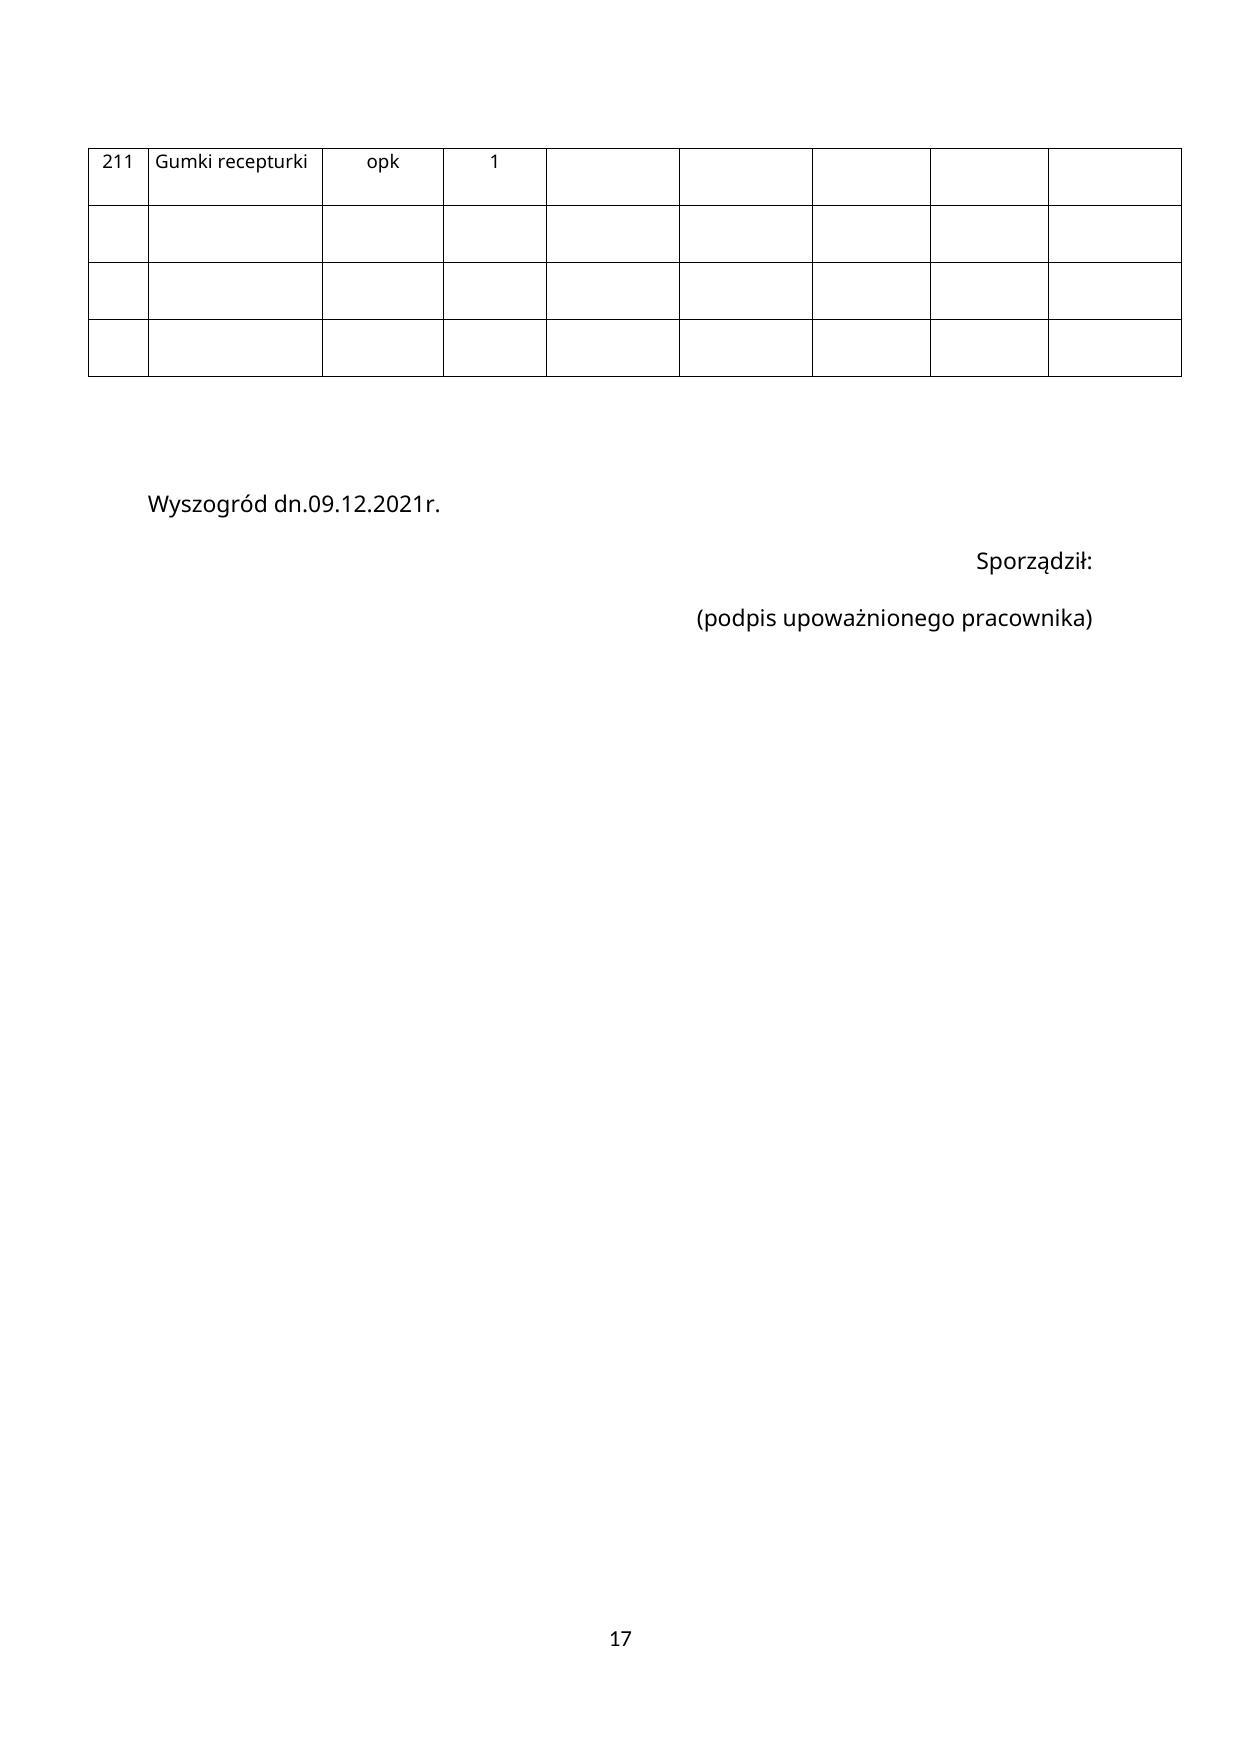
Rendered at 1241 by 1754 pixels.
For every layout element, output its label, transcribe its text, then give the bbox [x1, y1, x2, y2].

table_cell [931, 320, 1048, 376]
table_cell [89, 206, 148, 262]
table_cell [931, 149, 1048, 204]
table_cell [547, 206, 679, 262]
table_cell [1049, 206, 1181, 262]
text (podpis upoważnionego pracownika) [148, 602, 1093, 633]
table_cell [547, 263, 679, 318]
table_cell [444, 263, 546, 318]
table_cell [813, 149, 930, 204]
table_cell [149, 206, 322, 262]
text Wyszogród dn.09.12.2021r. [148, 488, 1093, 519]
table_cell 1 [444, 149, 546, 204]
table_cell [444, 206, 546, 262]
table_cell [680, 149, 812, 204]
table_cell [1049, 320, 1181, 376]
table_cell [323, 263, 443, 318]
table_cell 211 [89, 149, 148, 204]
table_cell [931, 263, 1048, 318]
table_cell [1049, 149, 1181, 204]
table_cell [931, 206, 1048, 262]
table_cell [323, 320, 443, 376]
text Sporządził: [148, 545, 1093, 576]
table_cell [444, 320, 546, 376]
table_cell [149, 320, 322, 376]
table_cell [1049, 263, 1181, 318]
table_cell Gumki recepturki [149, 149, 322, 204]
table_cell [323, 206, 443, 262]
table_cell opk [323, 149, 443, 204]
table_cell [680, 263, 812, 318]
table_cell [149, 263, 322, 318]
table_cell [547, 320, 679, 376]
table_cell [813, 206, 930, 262]
table_cell [680, 206, 812, 262]
table_cell [89, 263, 148, 318]
table_cell [813, 320, 930, 376]
table_cell [89, 320, 148, 376]
table_cell [547, 149, 679, 204]
table_cell [813, 263, 930, 318]
table_cell [680, 320, 812, 376]
